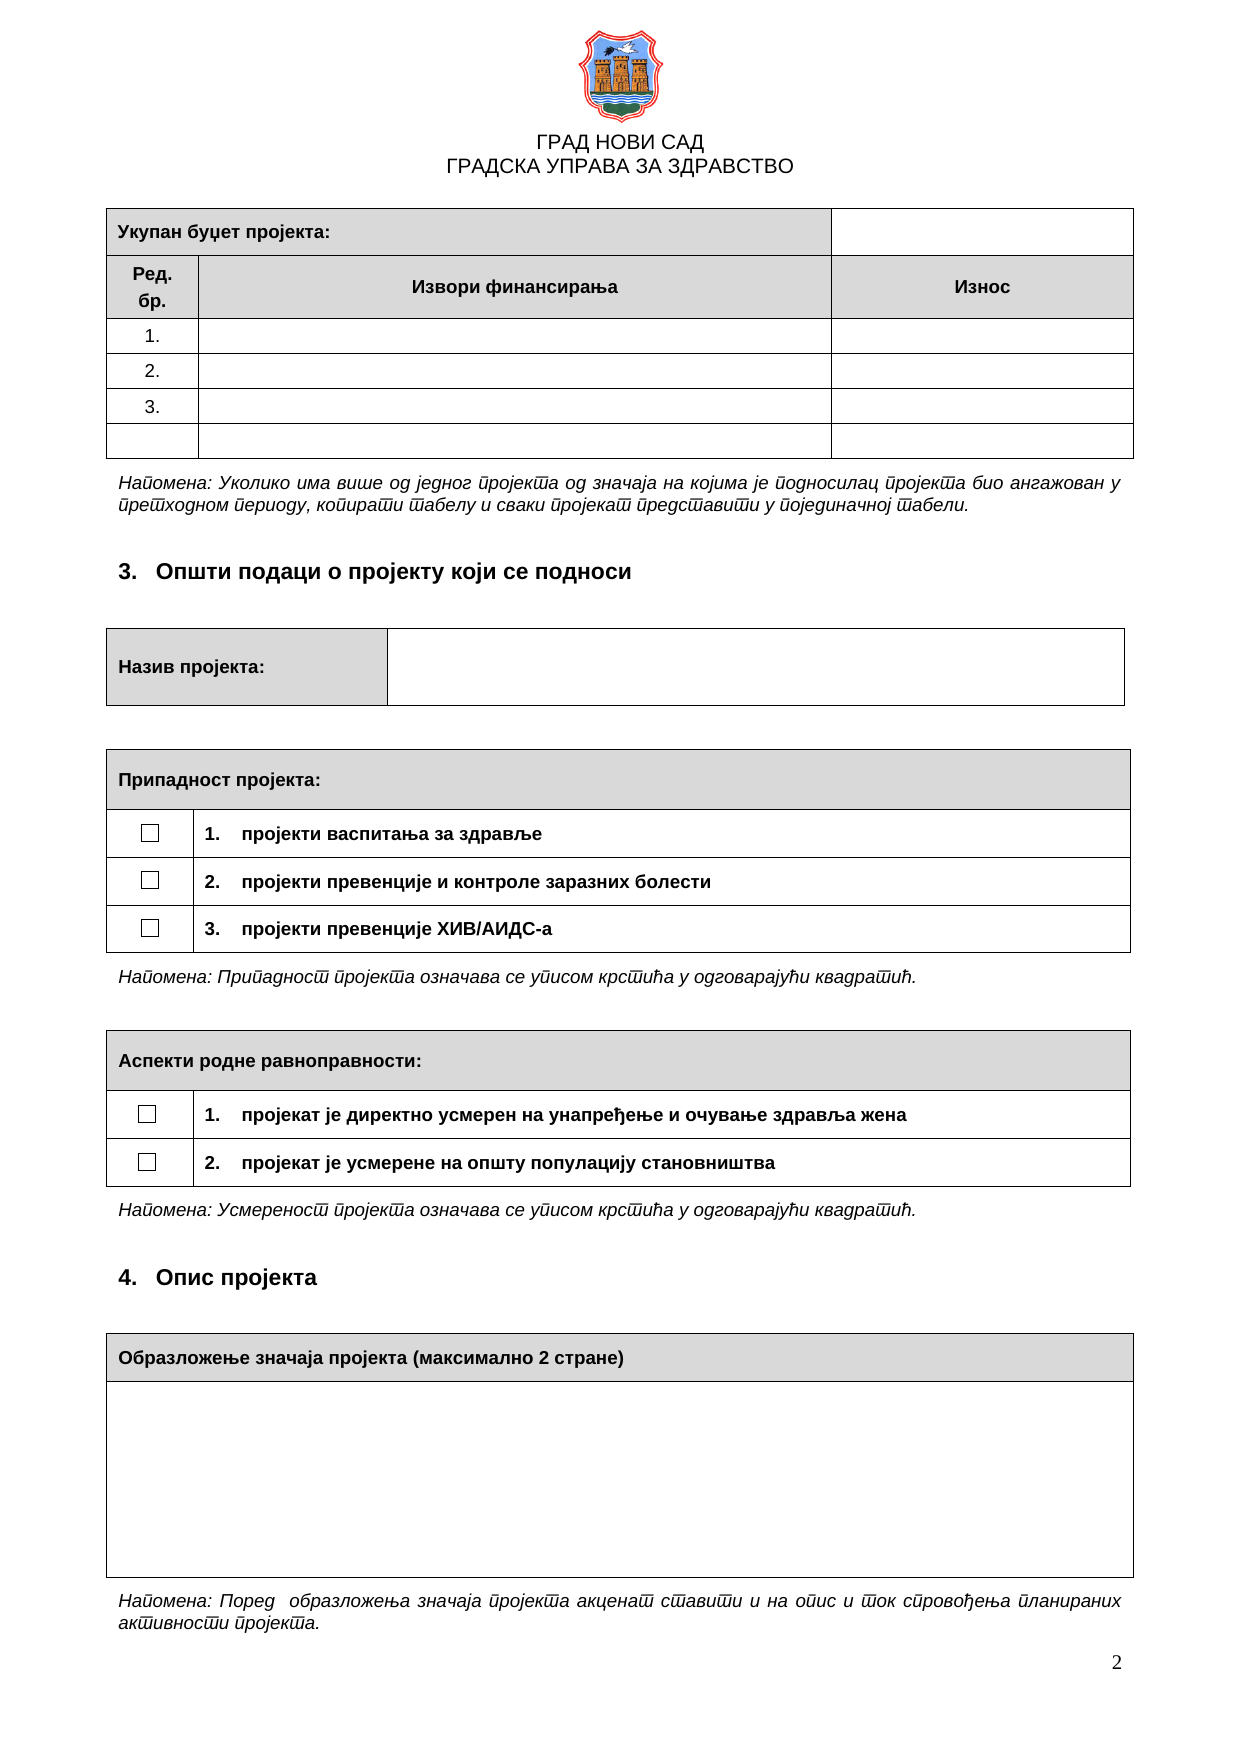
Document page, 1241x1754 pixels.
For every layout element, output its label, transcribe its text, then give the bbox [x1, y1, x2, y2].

table_cell [832, 209, 1133, 255]
table_cell [107, 810, 193, 857]
table_cell [832, 354, 1133, 388]
text Напомена: Припадност пројекта означава се уписом крстића у одговарајући квадратић. [118, 966, 1122, 987]
table_cell [107, 1091, 193, 1138]
table_cell [107, 858, 193, 904]
text Напомена: Усмереност пројекта означава се уписом крстића у одговарајући квадратић. [118, 1199, 1122, 1221]
table_cell Ред. бр. [107, 256, 198, 318]
table_header Назив пројекта: [107, 629, 387, 705]
table_cell пројекти васпитања за здравље [194, 810, 1130, 857]
table_cell [107, 1139, 193, 1186]
table_cell [199, 389, 831, 423]
table_cell пројекти превенције и контроле заразних болести [194, 858, 1130, 904]
table_cell [107, 906, 193, 952]
table_header [388, 629, 1124, 705]
table_cell Укупан буџет пројекта: [107, 209, 831, 255]
table_header Образложење значаја пројекта (максимално 2 стране) [107, 1334, 1133, 1381]
table_cell [107, 424, 198, 458]
list Опис пројекта [118, 1264, 1122, 1290]
table_cell [107, 1382, 1133, 1577]
table_header Аспекти родне равноправности: [107, 1031, 1130, 1090]
table_cell Износ [832, 256, 1133, 318]
table_cell Извори финансирања [199, 256, 831, 318]
table_cell [199, 319, 831, 353]
table_cell 1. [107, 319, 198, 353]
table_cell пројекат је директно усмерен на унапређење и очување здравља жена [194, 1091, 1130, 1138]
table_cell 2. [107, 354, 198, 388]
table_cell пројекти превенције ХИВ/АИДС-а [194, 906, 1130, 952]
table_cell [199, 354, 831, 388]
table_cell [832, 424, 1133, 458]
table_cell пројекат је усмерене на општу популацију становништва [194, 1139, 1130, 1186]
table_header Припадност пројекта: [107, 750, 1130, 809]
text Напомена: Поред образложења значаја пројекта акценат ставити и на опис и ток спровођења планираних активности пројекта. [118, 1590, 1122, 1633]
table_cell [199, 424, 831, 458]
table_cell [832, 319, 1133, 353]
table_cell [832, 389, 1133, 423]
table_cell 3. [107, 389, 198, 423]
text Напомена: Уколико има више од једног пројекта од значаја на којима је подносилац пројекта био ангажован у претходном периоду, копирати табелу и сваки пројекат представити у појединачној табели. [118, 472, 1122, 515]
list Општи подаци о пројекту који се подноси [118, 558, 1122, 584]
